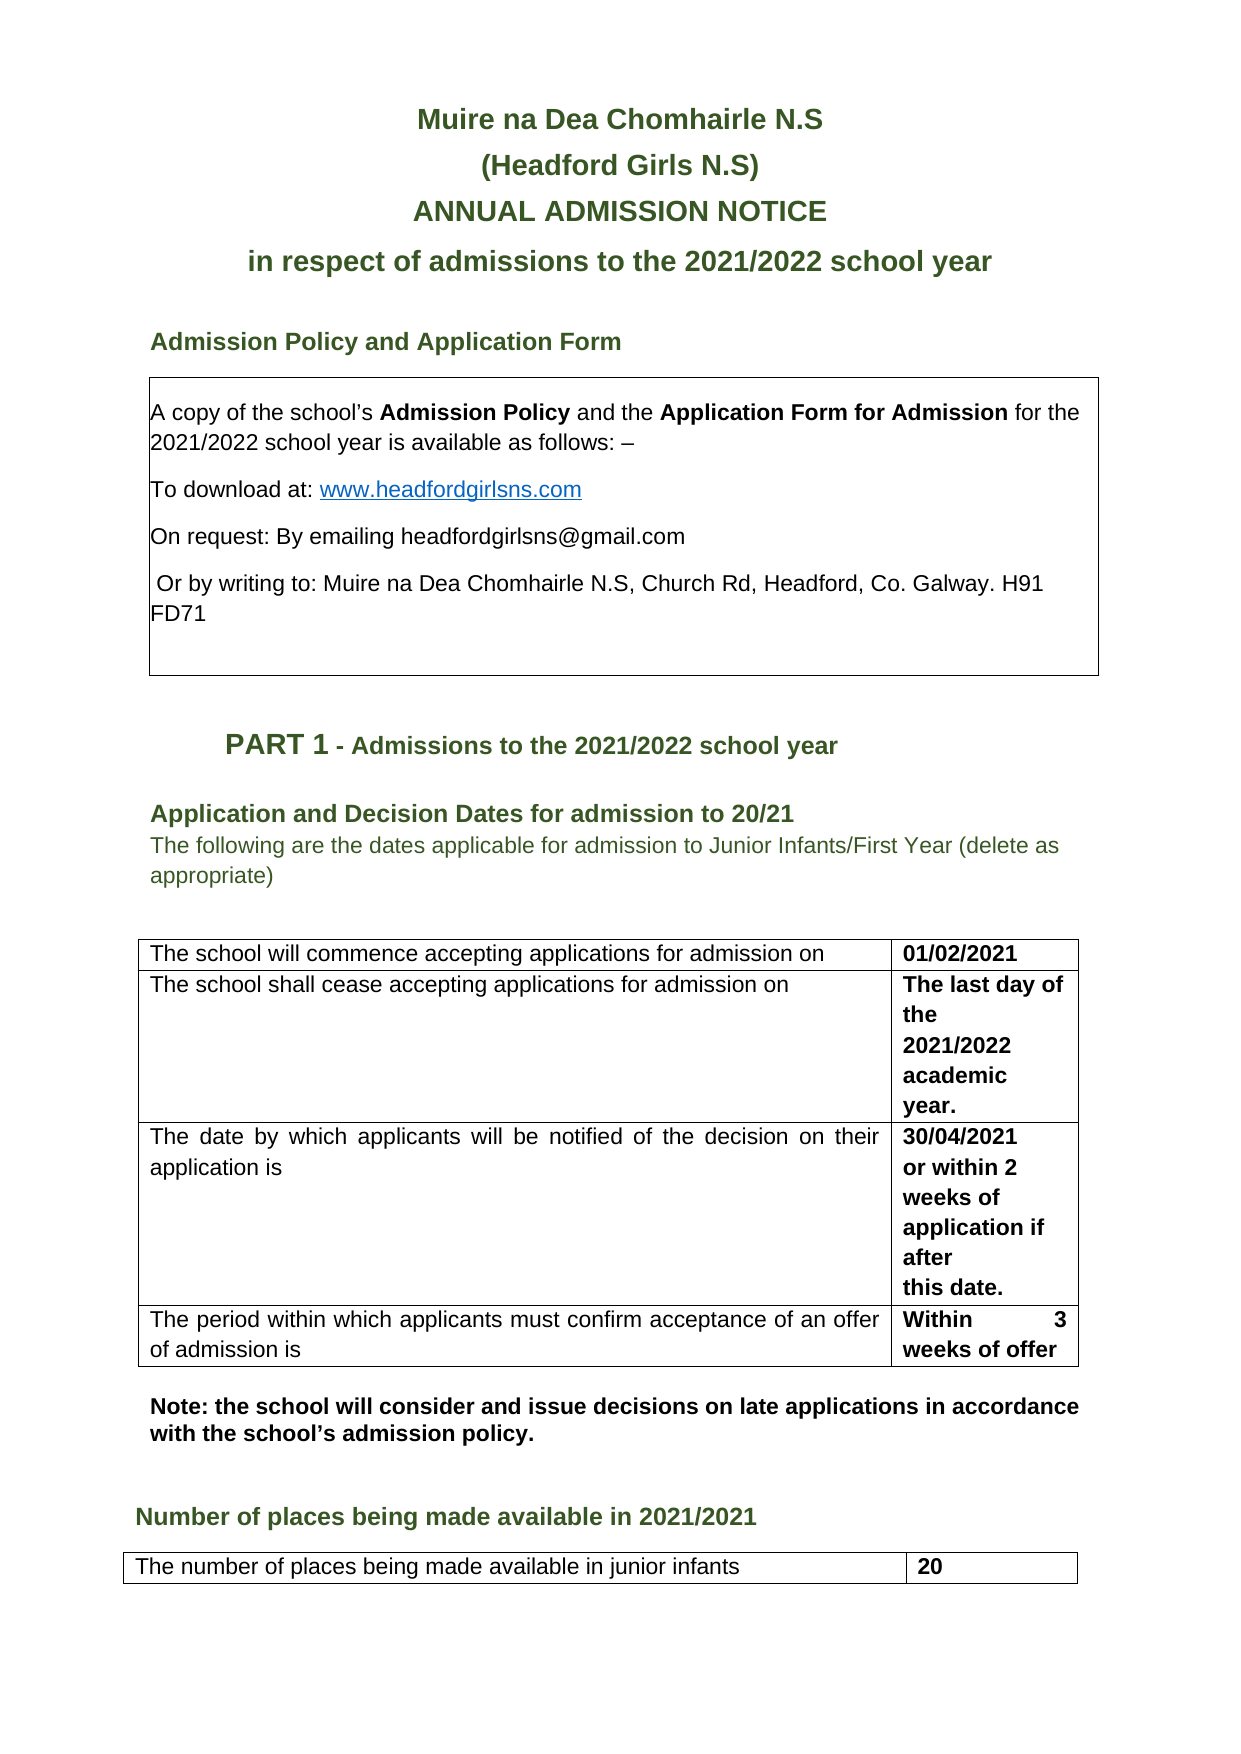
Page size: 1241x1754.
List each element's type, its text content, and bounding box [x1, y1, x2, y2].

text ANNUAL ADMISSION NOTICE [150, 194, 1090, 227]
table_cell The date by which applicants will be notified of the decision on their application is [139, 1123, 891, 1304]
text Muire na Dea Chomhairle N.S [150, 102, 1090, 135]
text To download at: www.headfordgirlsns.com [150, 454, 1098, 501]
table_header 20 [907, 1553, 1077, 1583]
text A copy of the school’s Admission Policy and the Application Form for Admission for the 2021/2022 school year is available as follows: – [150, 378, 1098, 454]
text (Headford Girls N.S) [150, 148, 1090, 181]
text On request: By emailing headfordgirlsns@gmail.com [150, 501, 1098, 548]
table_header The school will commence accepting applications for admission on [139, 940, 891, 970]
table_cell The school shall cease accepting applications for admission on [139, 971, 891, 1122]
list PART 1 - Admissions to the 2021/2022 school year [225, 727, 1090, 761]
list The following are the dates applicable for admission to Junior Infants/First Year (delete as appropriate) [150, 832, 1090, 888]
table_cell The period within which applicants must confirm acceptance of an offer of admission is [139, 1306, 891, 1366]
table_cell Within 3 weeks of offer [892, 1306, 1078, 1366]
text Or by writing to: Muire na Dea Chomhairle N.S, Church Rd, Headford, Co. Galway. H91 FD71 [150, 548, 1098, 626]
list Number of places being made available in 2021/2021 [135, 1502, 1090, 1531]
table_header 01/02/2021 [892, 940, 1078, 970]
table_header The number of places being made available in junior infants [124, 1553, 906, 1583]
list Admission Policy and Application Form [150, 327, 1090, 356]
table_cell 30/04/2021 or within 2 weeks of application if after this date. [892, 1123, 1078, 1304]
text in respect of admissions to the 2021/2022 school year [150, 244, 1090, 278]
list Application and Decision Dates for admission to 20/21 [150, 798, 1090, 827]
text Note: the school will consider and issue decisions on late applications in accordance with the school’s admission policy. [150, 1393, 1090, 1446]
table_cell The last day of the 2021/2022 academic year. [892, 971, 1078, 1122]
